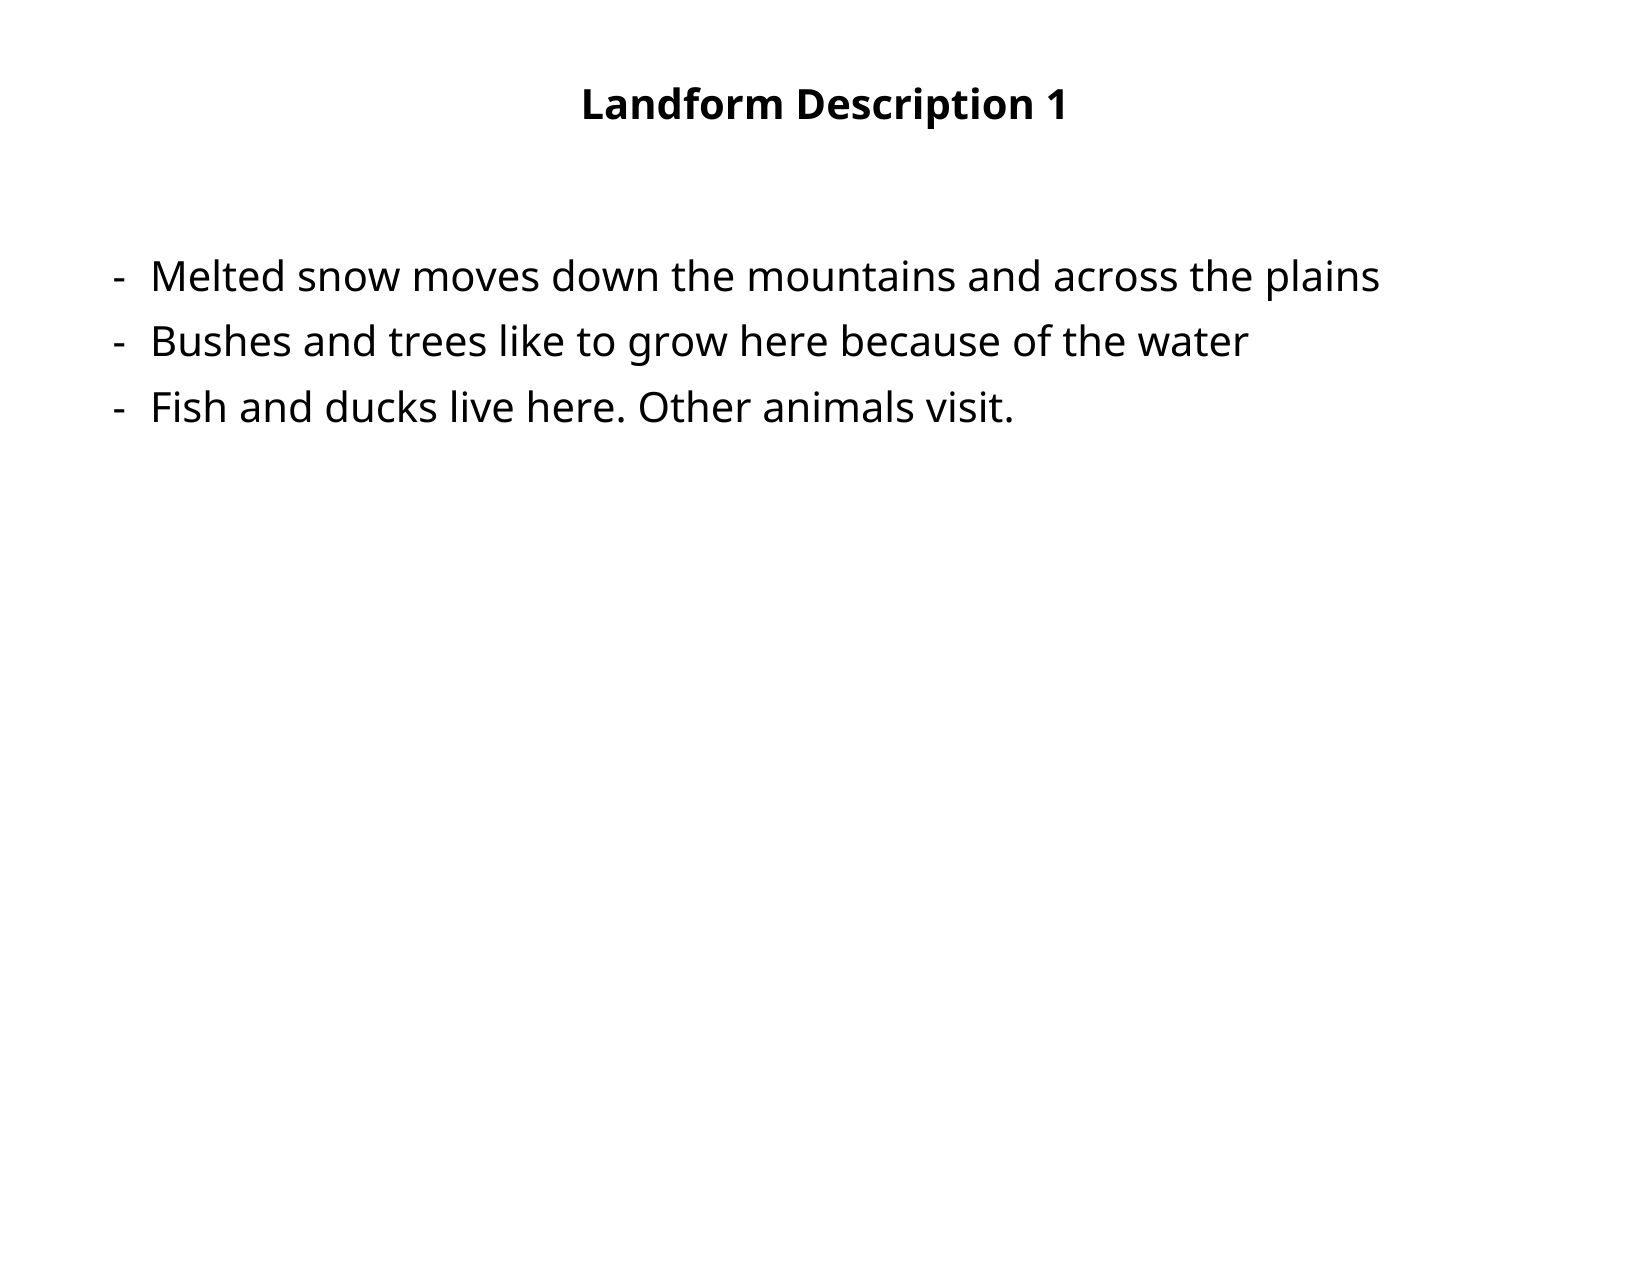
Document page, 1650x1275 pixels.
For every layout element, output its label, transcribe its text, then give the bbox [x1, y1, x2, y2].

list Bushes and trees like to grow here because of the water [112, 312, 1575, 369]
text Landform Description 1 [75, 75, 1575, 132]
list Fish and ducks live here. Other animals visit. [112, 377, 1575, 434]
list Melted snow moves down the mountains and across the plains [112, 247, 1575, 304]
